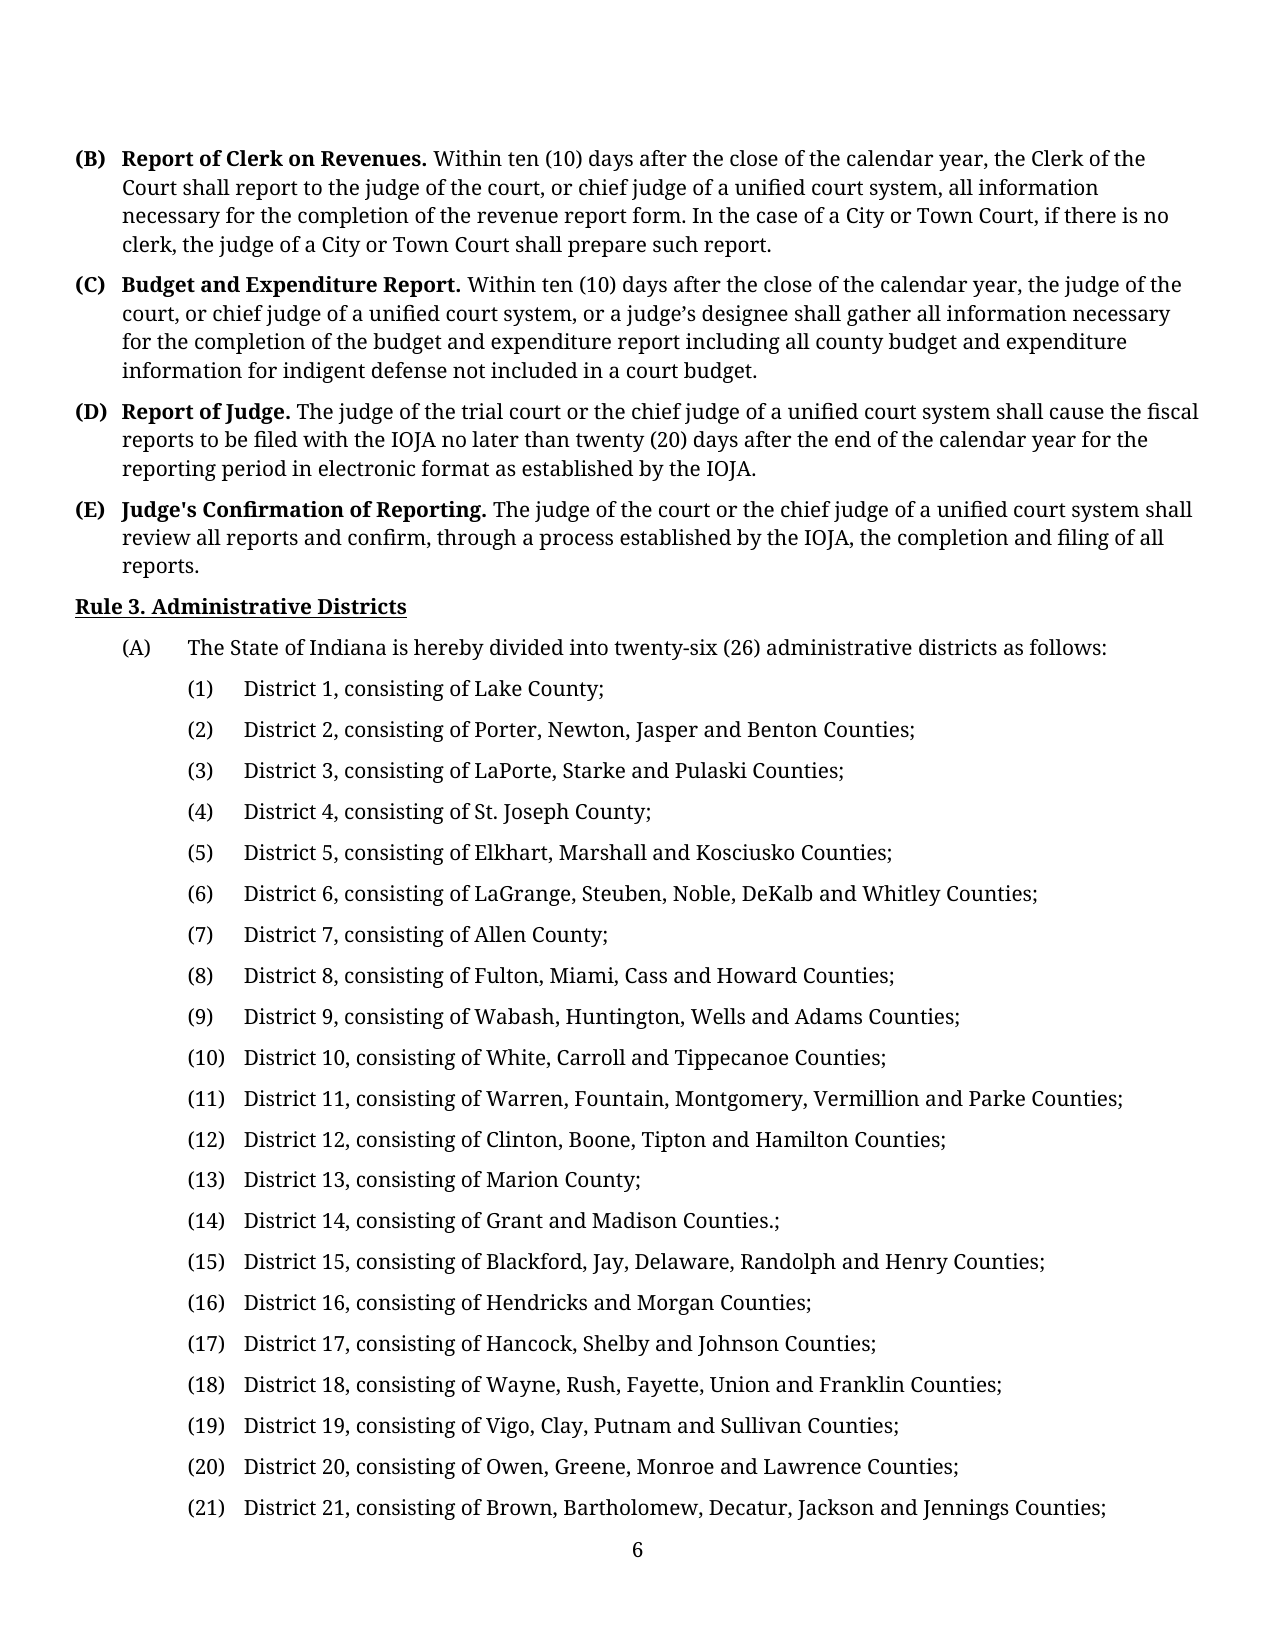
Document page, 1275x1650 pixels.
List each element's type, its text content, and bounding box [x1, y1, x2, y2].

text (17) District 17, consisting of Hancock, Shelby and Johnson Counties; [187, 1329, 1200, 1358]
text (1) District 1, consisting of Lake County; [187, 674, 1200, 703]
text Rule 3. Administrative Districts [75, 592, 1200, 621]
text (7) District 7, consisting of Allen County; [187, 920, 1200, 948]
text (12) District 12, consisting of Clinton, Boone, Tipton and Hamilton Counties; [187, 1125, 1200, 1153]
text (19) District 19, consisting of Vigo, Clay, Putnam and Sullivan Counties; [187, 1411, 1200, 1440]
text (8) District 8, consisting of Fulton, Miami, Cass and Howard Counties; [187, 961, 1200, 989]
text (4) District 4, consisting of St. Joseph County; [187, 797, 1200, 826]
text (6) District 6, consisting of LaGrange, Steuben, Noble, DeKalb and Whitley Counties; [187, 879, 1200, 907]
text (D) Report of Judge. The judge of the trial court or the chief judge of a unified court system shall cause the fiscal reports to be filed with the IOJA no later than twenty (20) days after the end of the calendar year for the reporting period in electronic format as established by the IOJA. [75, 397, 1200, 482]
text (13) District 13, consisting of Marion County; [187, 1166, 1200, 1194]
text (16) District 16, consisting of Hendricks and Morgan Counties; [187, 1288, 1200, 1317]
text (C) Budget and Expenditure Report. Within ten (10) days after the close of the calendar year, the judge of the court, or chief judge of a unified court system, or a judge’s designee shall gather all information necessary for the completion of the budget and expenditure report including all county budget and expenditure information for indigent defense not included in a court budget. [75, 271, 1200, 384]
text (21) District 21, consisting of Brown, Bartholomew, Decatur, Jackson and Jennings Counties; [187, 1493, 1200, 1522]
text (15) District 15, consisting of Blackford, Jay, Delaware, Randolph and Henry Counties; [187, 1247, 1200, 1276]
text (14) District 14, consisting of Grant and Madison Counties.; [187, 1207, 1200, 1235]
text (E) Judge's Confirmation of Reporting. The judge of the court or the chief judge of a unified court system shall review all reports and confirm, through a process established by the IOJA, the completion and filing of all reports. [75, 495, 1200, 580]
text (B) Report of Clerk on Revenues. Within ten (10) days after the close of the calendar year, the Clerk of the Court shall report to the judge of the court, or chief judge of a unified court system, all information necessary for the completion of the revenue report form. In the case of a City or Town Court, if there is no clerk, the judge of a City or Town Court shall prepare such report. [75, 144, 1200, 258]
text (11) District 11, consisting of Warren, Fountain, Montgomery, Vermillion and Parke Counties; [187, 1084, 1200, 1112]
text (20) District 20, consisting of Owen, Greene, Monroe and Lawrence Counties; [187, 1452, 1200, 1481]
text (A) The State of Indiana is hereby divided into twenty-six (26) administrative districts as follows: [122, 633, 1200, 662]
text (10) District 10, consisting of White, Carroll and Tippecanoe Counties; [187, 1043, 1200, 1071]
text (5) District 5, consisting of Elkhart, Marshall and Kosciusko Counties; [187, 838, 1200, 867]
text (9) District 9, consisting of Wabash, Huntington, Wells and Adams Counties; [187, 1002, 1200, 1030]
text (2) District 2, consisting of Porter, Newton, Jasper and Benton Counties; [187, 715, 1200, 744]
text (18) District 18, consisting of Wayne, Rush, Fayette, Union and Franklin Counties; [187, 1370, 1200, 1399]
text (3) District 3, consisting of LaPorte, Starke and Pulaski Counties; [187, 756, 1200, 785]
